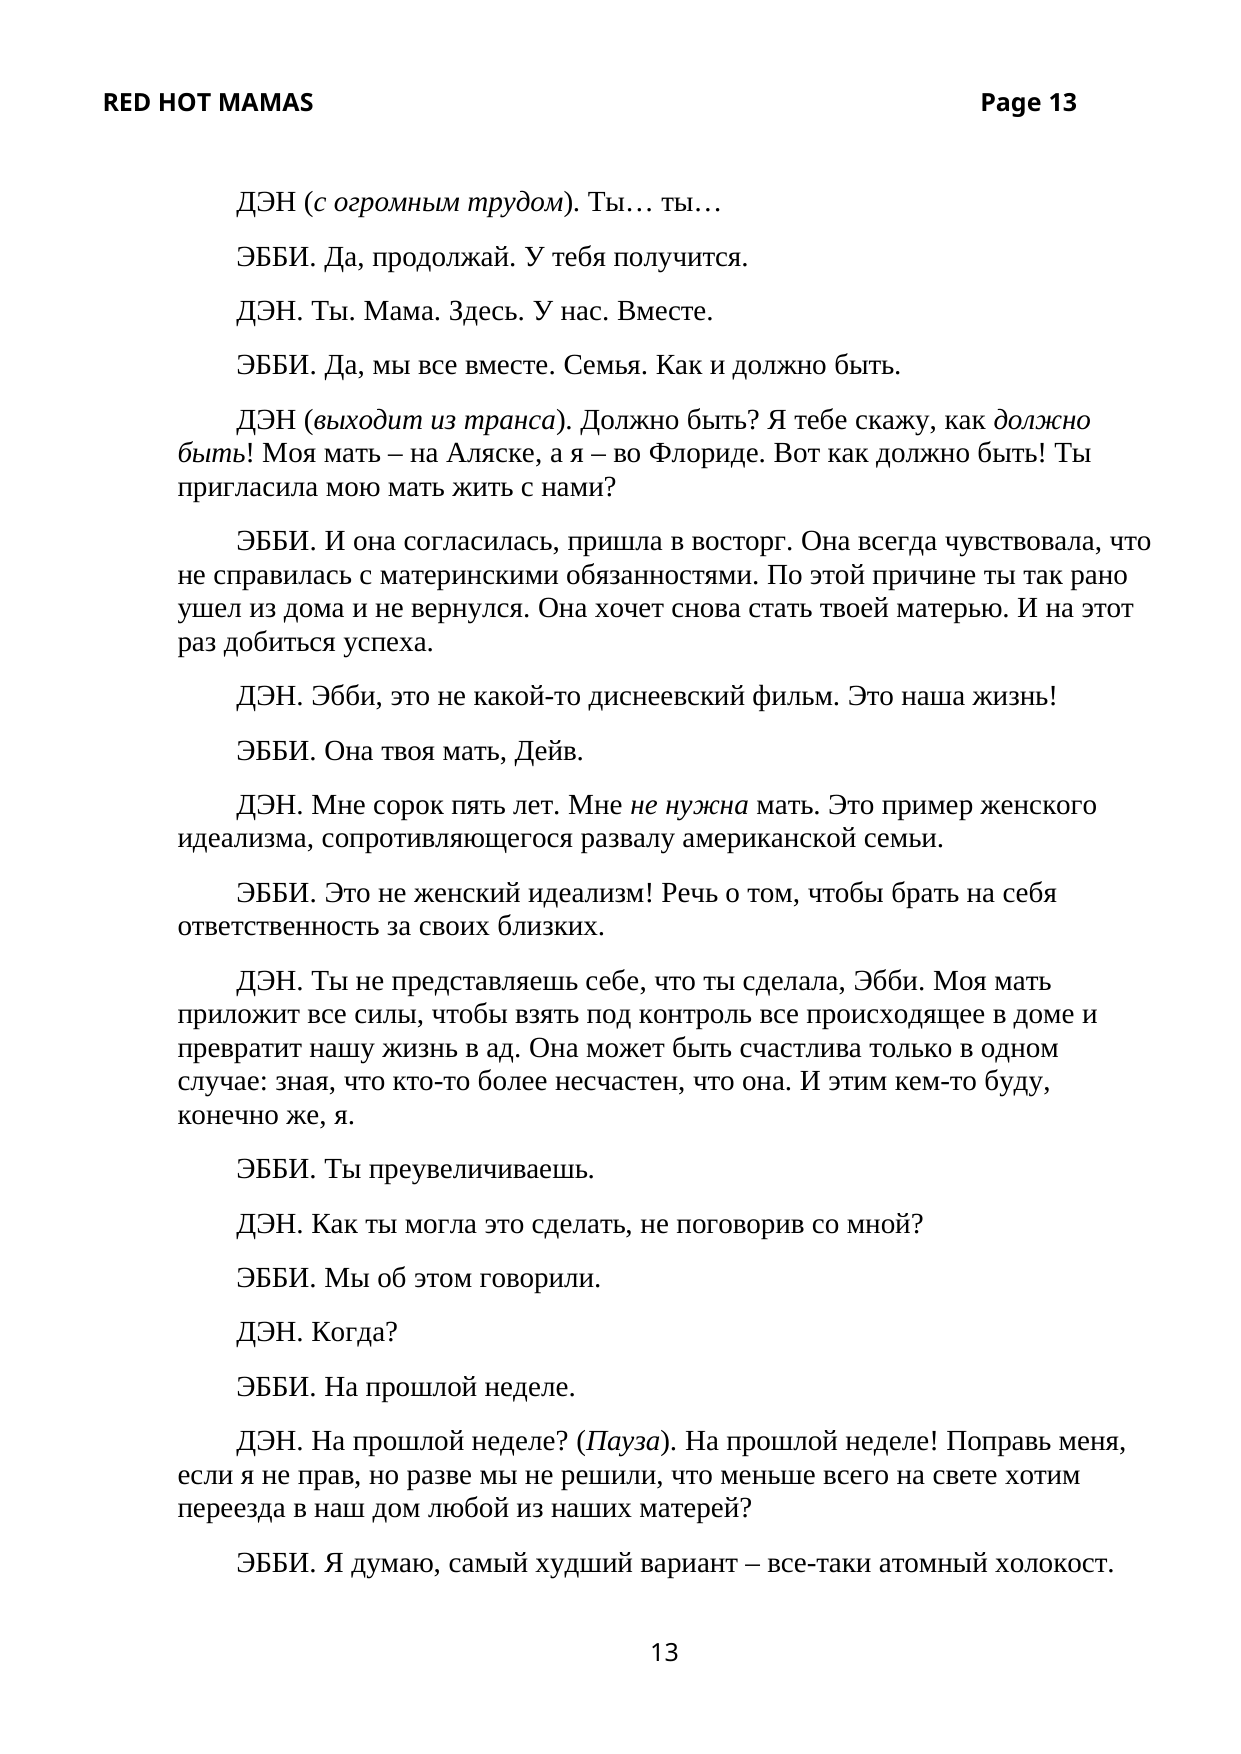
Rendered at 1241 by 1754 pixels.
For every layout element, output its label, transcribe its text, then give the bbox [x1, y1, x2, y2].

text ДЭН (выходит из транса). Должно быть? Я тебе скажу, как должно быть! Моя мать – на Аляске, а я – во Флориде. Вот как должно быть! Ты пригласила мою мать жить с нами? [177, 402, 1151, 503]
text ЭББИ. И она согласилась, пришла в восторг. Она всегда чувствовала, что не справилась с материнскими обязанностями. По этой причине ты так рано ушел из дома и не вернулся. Она хочет снова стать твоей матерью. И на этот раз добиться успеха. [177, 523, 1151, 658]
text ЭББИ. На прошлой неделе. [177, 1369, 1151, 1403]
text ДЭН. Мне сорок пять лет. Мне не нужна мать. Это пример женского идеализма, сопротивляющегося развалу американской семьи. [177, 787, 1151, 854]
text ДЭН. На прошлой неделе? (Пауза). На прошлой неделе! Поправь меня, если я не прав, но разве мы не решили, что меньше всего на свете хотим переезда в наш дом любой из наших матерей? [177, 1423, 1151, 1524]
text ЭББИ. Я думаю, самый худший вариант – все-таки атомный холокост. [177, 1545, 1151, 1578]
text ДЭН. Эбби, это не какой-то диснеевский фильм. Это наша жизнь! [177, 678, 1151, 712]
text ЭББИ. Она твоя мать, Дейв. [177, 733, 1151, 766]
text ЭББИ. Мы об этом говорили. [177, 1260, 1151, 1294]
text ЭББИ. Да, продолжай. У тебя получится. [177, 239, 1151, 272]
text ЭББИ. Да, мы все вместе. Семья. Как и должно быть. [177, 348, 1151, 381]
text ДЭН. Когда? [177, 1315, 1151, 1348]
text ДЭН. Ты. Мама. Здесь. У нас. Вместе. [177, 293, 1151, 327]
text ДЭН (с огромным трудом). Ты… ты… [177, 184, 1151, 218]
text ЭББИ. Ты преувеличиваешь. [177, 1152, 1151, 1185]
text ДЭН. Как ты могла это сделать, не поговорив со мной? [177, 1206, 1151, 1239]
text ЭББИ. Это не женский идеализм! Речь о том, чтобы брать на себя ответственность за своих близких. [177, 875, 1151, 942]
text ДЭН. Ты не представляешь себе, что ты сделала, Эбби. Моя мать приложит все силы, чтобы взять под контроль все происходящее в доме и превратит нашу жизнь в ад. Она может быть счастлива только в одном случае: зная, что кто-то более несчастен, что она. И этим кем-то буду, конечно же, я. [177, 963, 1151, 1131]
